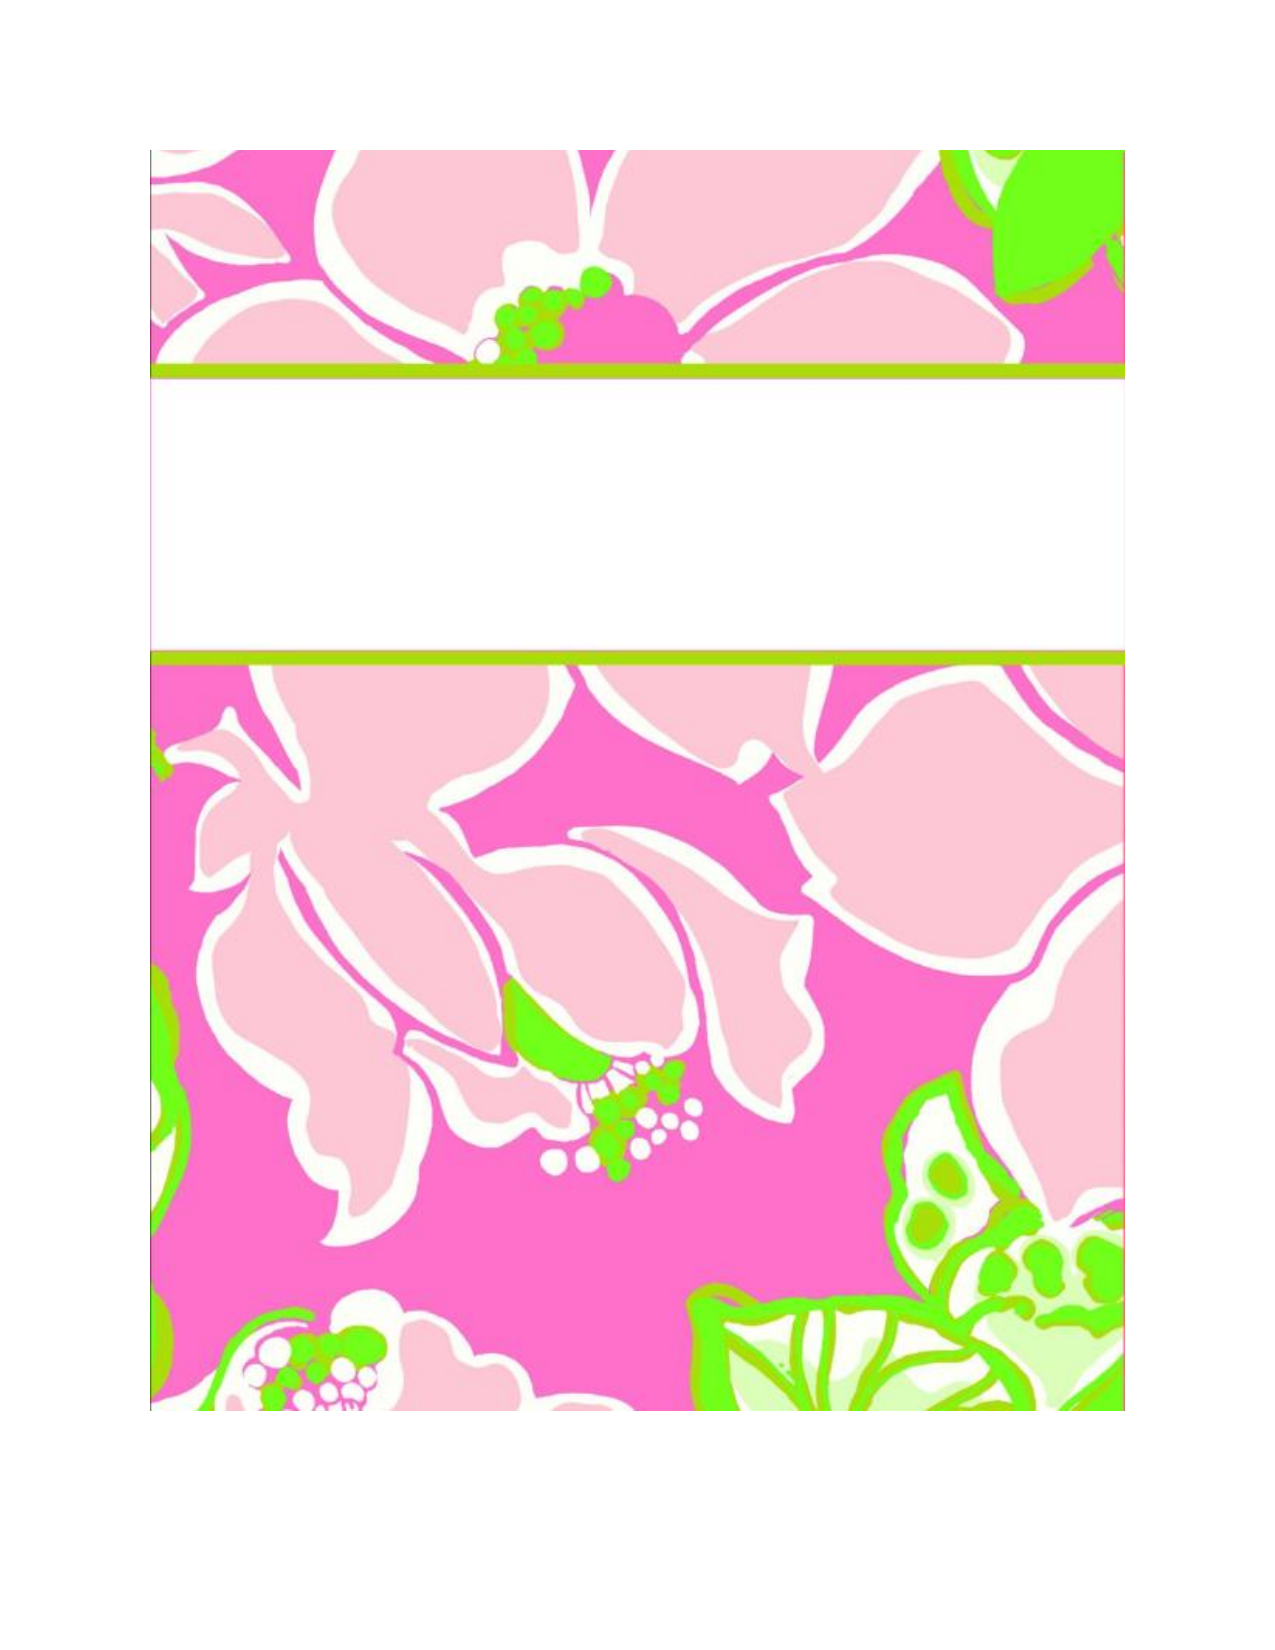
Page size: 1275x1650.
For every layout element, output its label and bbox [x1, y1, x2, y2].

picture [150, 150, 1125, 1411]
